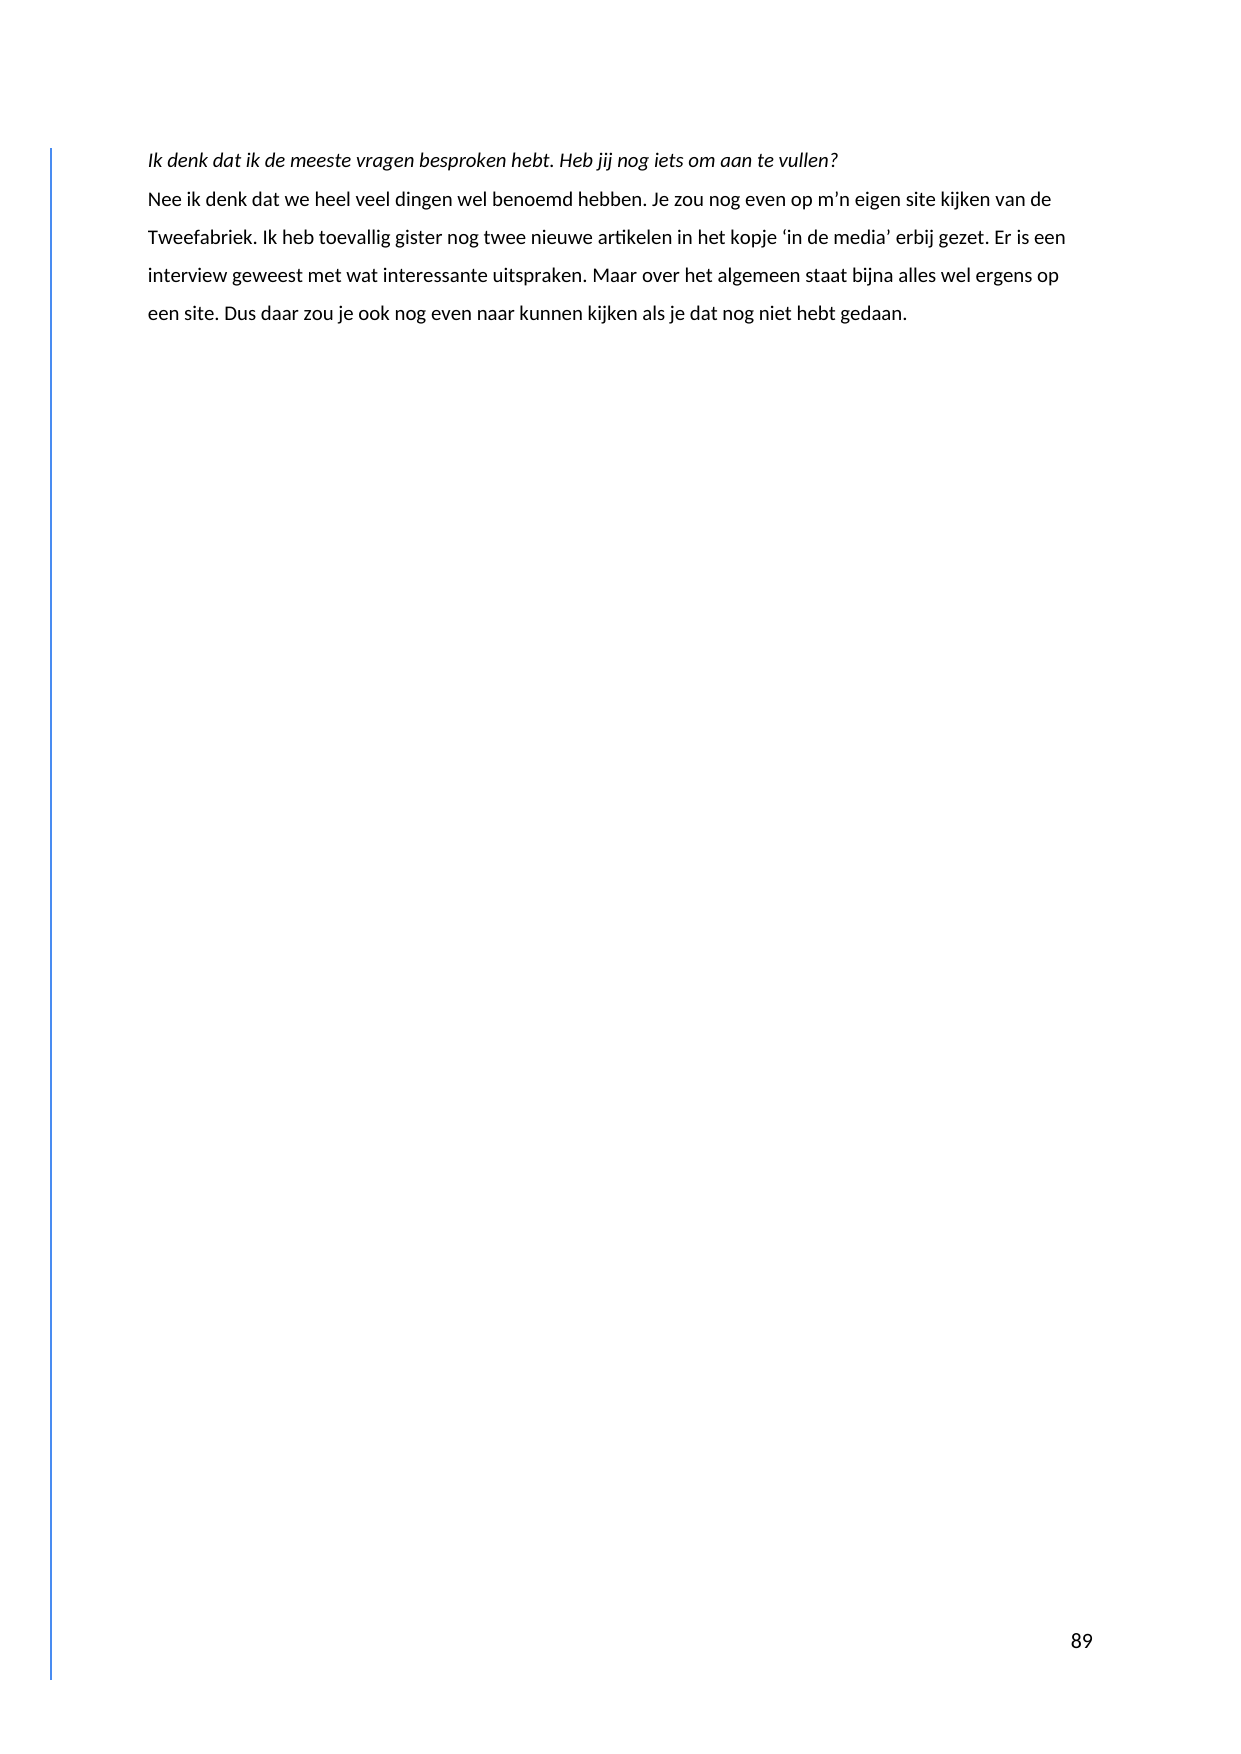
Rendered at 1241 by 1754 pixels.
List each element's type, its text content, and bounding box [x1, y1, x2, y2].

text Ik denk dat ik de meeste vragen besproken hebt. Heb jij nog iets om aan te vullen? Nee ik denk dat we heel veel dingen wel benoemd hebben. Je zou nog even op m’n eigen site kijken van de Tweefabriek. Ik heb toevallig gister nog twee nieuwe artikelen in het kopje ‘in de media’ erbij gezet. Er is een interview geweest met wat interessante uitspraken. Maar over het algemeen staat bijna alles wel ergens op een site. Dus daar zou je ook nog even naar kunnen kijken als je dat nog niet hebt gedaan. [148, 148, 1093, 326]
